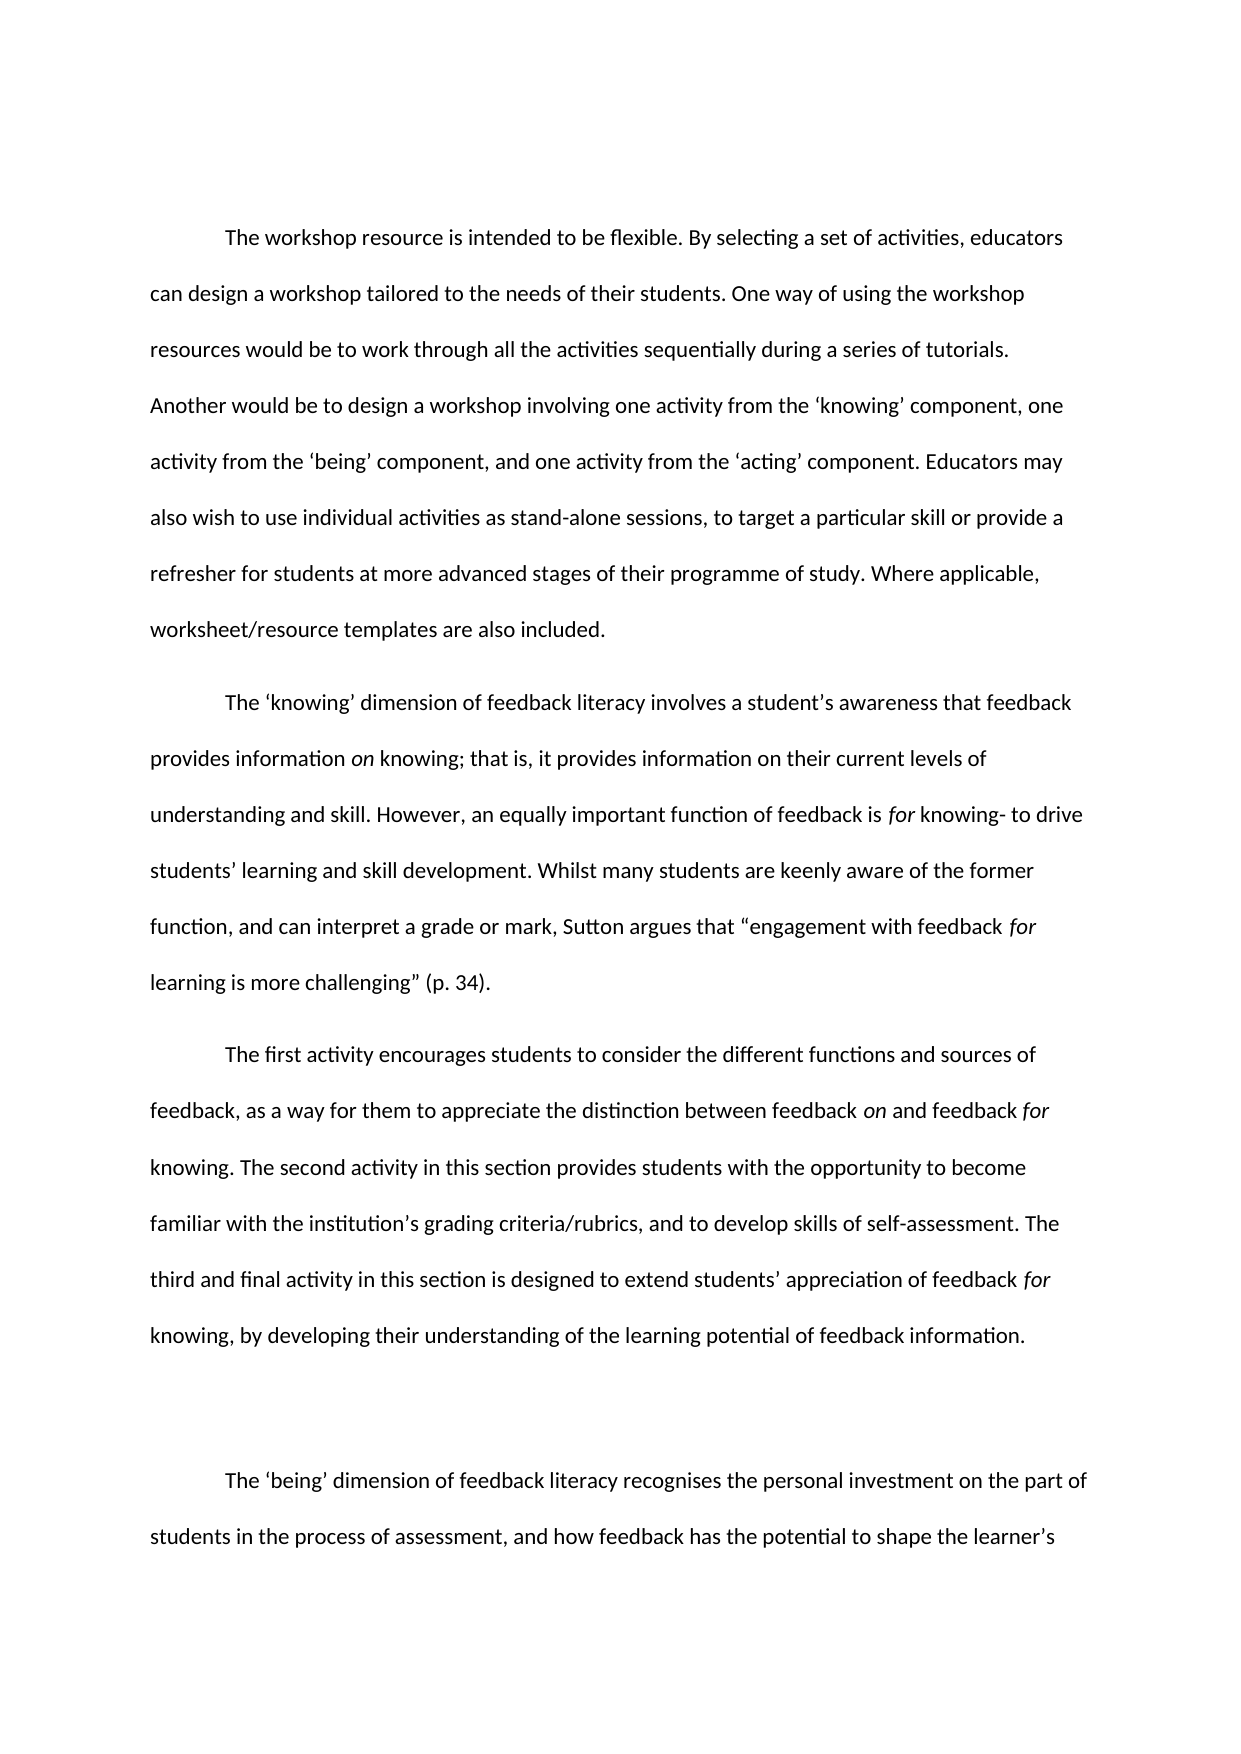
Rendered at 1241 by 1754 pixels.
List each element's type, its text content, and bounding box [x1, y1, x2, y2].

text The workshop resource is intended to be flexible. By selecting a set of activities, educators can design a workshop tailored to the needs of their students. One way of using the workshop resources would be to work through all the activities sequentially during a series of tutorials. Another would be to design a workshop involving one activity from the ‘knowing’ component, one activity from the ‘being’ component, and one activity from the ‘acting’ component. Educators may also wish to use individual activities as stand-alone sessions, to target a particular skill or provide a refresher for students at more advanced stages of their programme of study. Where applicable, worksheet/resource templates are also included. [150, 223, 1090, 643]
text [150, 1466, 1090, 1550]
text The first activity encourages students to consider the different functions and sources of feedback, as a way for them to appreciate the distinction between feedback on and feedback for knowing. The second activity in this section provides students with the opportunity to become familiar with the institution’s grading criteria/rubrics, and to develop skills of self-assessment. The third and final activity in this section is designed to extend students’ appreciation of feedback for knowing, by developing their understanding of the learning potential of feedback information. [150, 1041, 1090, 1349]
text The ‘knowing’ dimension of feedback literacy involves a student’s awareness that feedback provides information on knowing; that is, it provides information on their current levels of understanding and skill. However, an equally important function of feedback is for knowing- to drive students’ learning and skill development. Whilst many students are keenly aware of the former function, and can interpret a grade or mark, Sutton argues that “engagement with feedback for learning is more challenging” (p. 34). [150, 688, 1090, 996]
